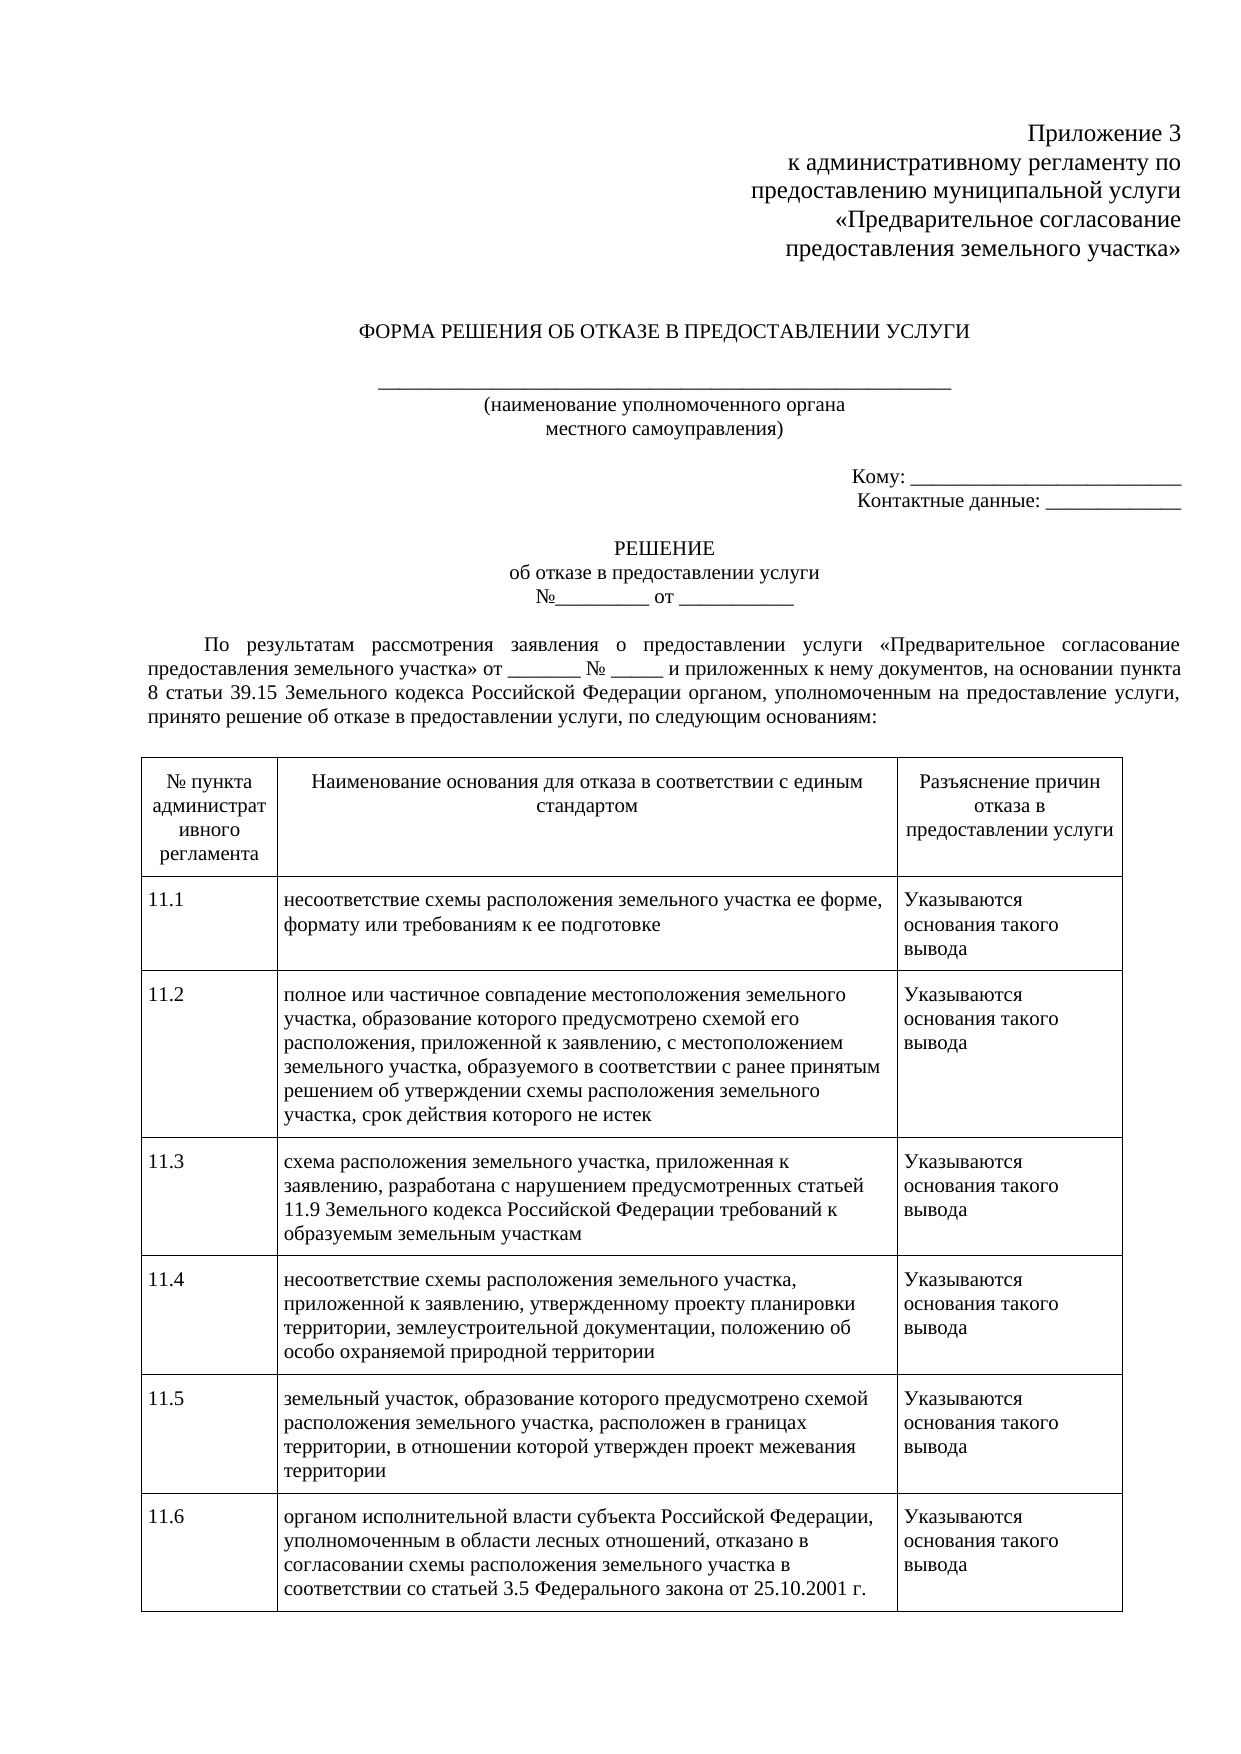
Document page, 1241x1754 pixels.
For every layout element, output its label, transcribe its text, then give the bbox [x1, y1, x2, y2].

text Контактные данные: _____________ [148, 488, 1181, 512]
table_cell Указываются основания такого вывода [898, 1375, 1122, 1492]
table_cell Указываются основания такого вывода [898, 971, 1122, 1137]
table_cell 11.4 [142, 1256, 277, 1374]
text предоставлению муниципальной услуги [148, 176, 1181, 204]
table_cell несоответствие схемы расположения земельного участка ее форме, формату или требованиям к ее подготовке [278, 877, 897, 970]
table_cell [898, 1494, 1122, 1611]
table_header Разъяснение причин отказа в предоставлении услуги [898, 758, 1122, 876]
text об отказе в предоставлении услуги [148, 560, 1181, 584]
table_cell 11.5 [142, 1375, 277, 1492]
text предоставления земельного участка» [148, 233, 1181, 262]
table_cell Указываются основания такого вывода [898, 1138, 1122, 1255]
text к административному регламенту по [709, 147, 1181, 176]
table_cell Указываются основания такого вывода [898, 877, 1122, 970]
table_cell несоответствие схемы расположения земельного участка, приложенной к заявлению, утвержденному проекту планировки территории, землеустроительной документации, положению об особо охраняемой природной территории [278, 1256, 897, 1374]
table_cell 11.6 [142, 1494, 277, 1611]
table_header Наименование основания для отказа в соответствии с единым стандартом [278, 758, 897, 876]
text ФОРМА РЕШЕНИЯ ОБ ОТКАЗЕ В ПРЕДОСТАВЛЕНИИ УСЛУГИ [148, 319, 1181, 343]
table_header № пункта административного регламента [142, 758, 277, 876]
table_cell Указываются основания такого вывода [898, 1256, 1122, 1374]
text №_________ от ___________ [148, 584, 1181, 608]
text _______________________________________________________ [148, 367, 1181, 392]
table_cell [278, 1494, 897, 1611]
text «Предварительное согласование [148, 204, 1181, 233]
table_cell полное или частичное совпадение местоположения земельного участка, образование которого предусмотрено схемой его расположения, приложенной к заявлению, с местоположением земельного участка, образуемого в соответствии с ранее принятым решением об утверждении схемы расположения земельного участка, срок действия которого не истек [278, 971, 897, 1137]
table_cell земельный участок, образование которого предусмотрено схемой расположения земельного участка, расположен в границах территории, в отношении которой утвержден проект межевания территории [278, 1375, 897, 1492]
text местного самоуправления) [148, 416, 1181, 440]
table_cell 11.3 [142, 1138, 277, 1255]
text По результатам рассмотрения заявления о предоставлении услуги «Предварительное согласование предоставления земельного участка» от _______ № _____ и приложенных к нему документов, на основании пункта 8 статьи 39.15 Земельного кодекса Российской Федерации органом, уполномоченным на предоставление услуги, принято решение об отказе в предоставлении услуги, по следующим основаниям: [148, 632, 1181, 728]
text (наименование уполномоченного органа [148, 392, 1181, 416]
text РЕШЕНИЕ [148, 536, 1181, 560]
text Приложение 3 [709, 118, 1181, 147]
table_cell 11.2 [142, 971, 277, 1137]
table_cell схема расположения земельного участка, приложенная к заявлению, разработана с нарушением предусмотренных статьей 11.9 Земельного кодекса Российской Федерации требований к образуемым земельным участкам [278, 1138, 897, 1255]
table_cell 11.1 [142, 877, 277, 970]
text Кому: __________________________ [148, 464, 1181, 488]
